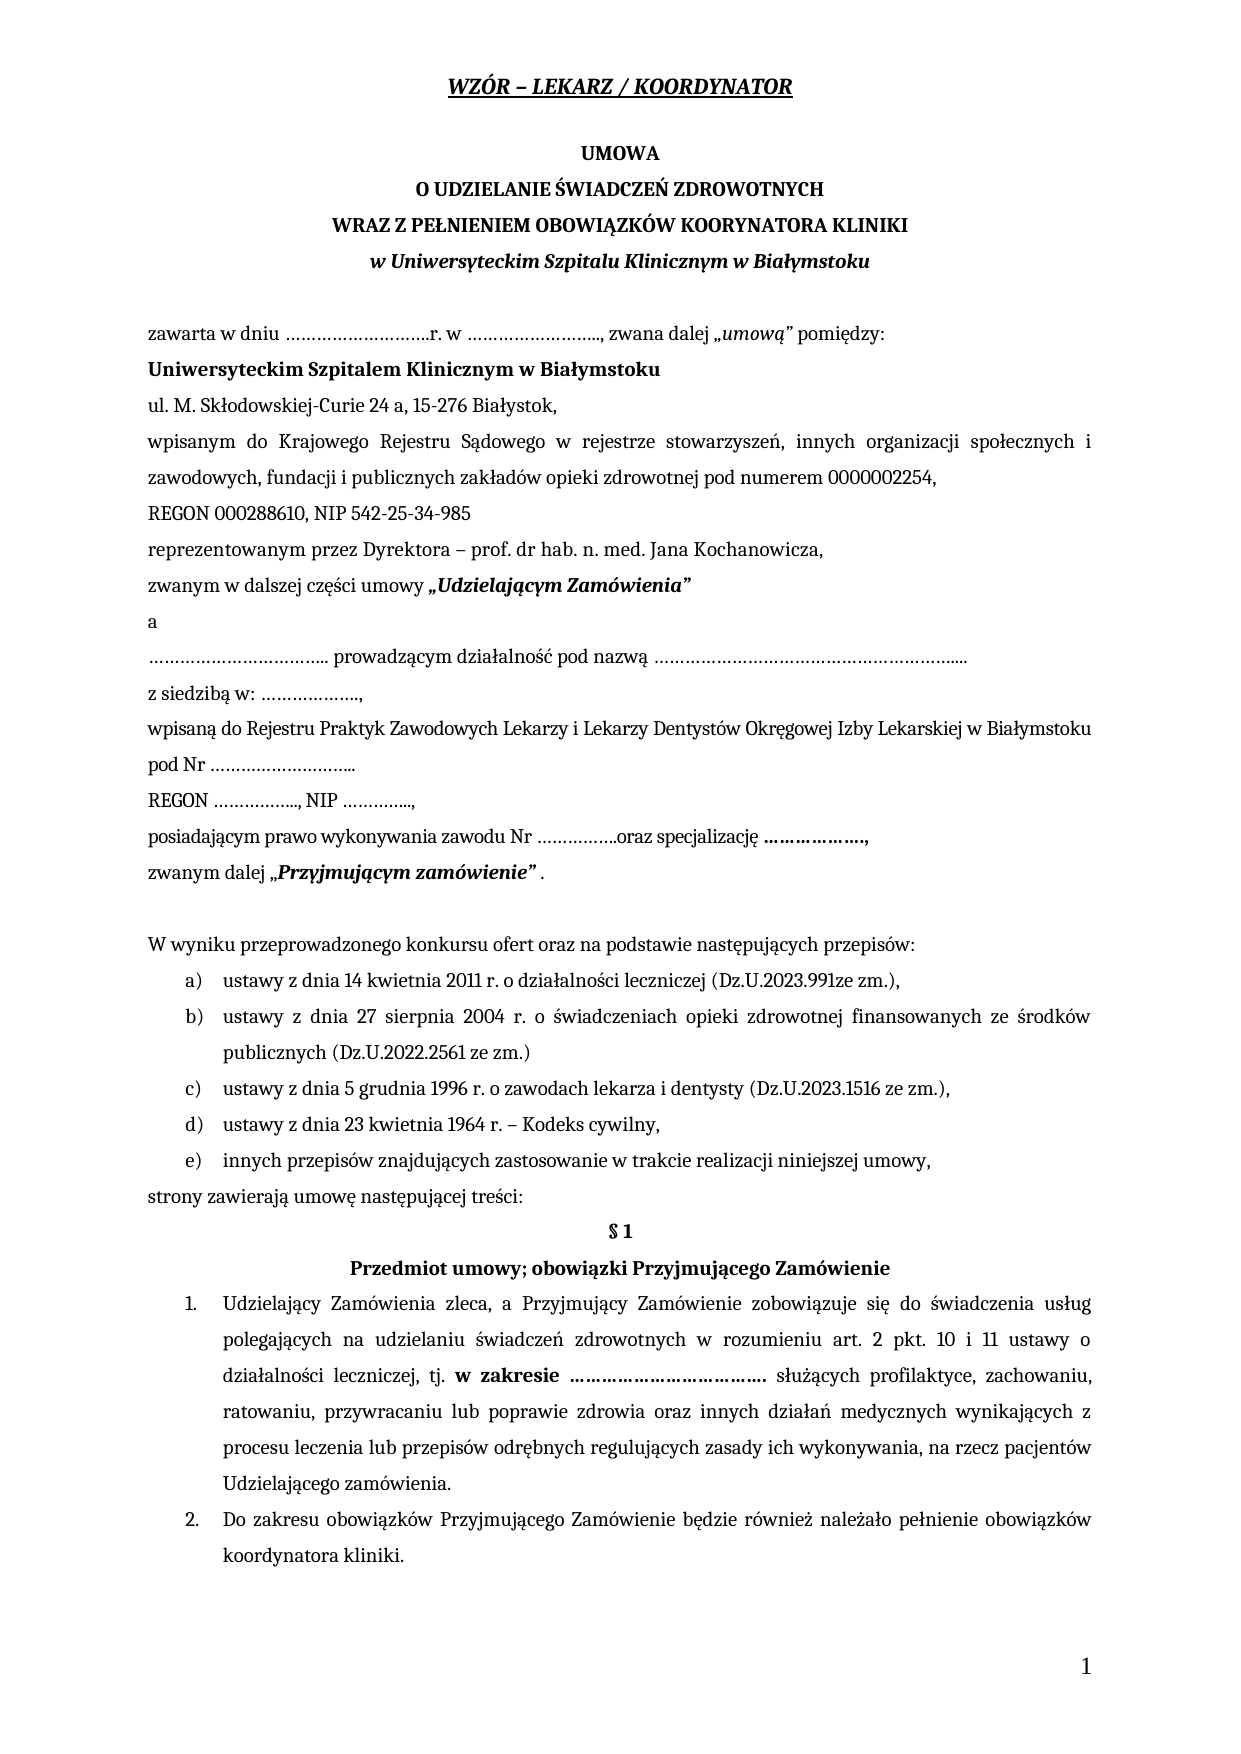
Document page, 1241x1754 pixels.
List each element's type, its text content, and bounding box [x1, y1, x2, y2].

list Udzielający Zamówienia zleca, a Przyjmujący Zamówienie zobowiązuje się do świadczenia usług polegających na udzielaniu świadczeń zdrowotnych w rozumieniu art. 2 pkt. 10 i 11 ustawy o działalności leczniczej, tj. w zakresie ………………………………. służących profilaktyce, zachowaniu, ratowaniu, przywracaniu lub poprawie zdrowia oraz innych działań medycznych wynikających z procesu leczenia lub przepisów odrębnych regulujących zasady ich wykonywania, na rzecz pacjentów Udzielającego zamówienia. [185, 1292, 1092, 1496]
list Do zakresu obowiązków Przyjmującego Zamówienie będzie również należało pełnienie obowiązków koordynatora kliniki. [185, 1508, 1092, 1568]
text W wyniku przeprowadzonego konkursu ofert oraz na podstawie następujących przepisów: [148, 933, 1092, 957]
text REGON …………….., NIP ………….., [148, 789, 1092, 813]
text wpisanym do Krajowego Rejestru Sądowego w rejestrze stowarzyszeń, innych organizacji społecznych i zawodowych, fundacji i publicznych zakładów opieki zdrowotnej pod numerem 0000002254, [148, 429, 1092, 489]
text reprezentowanym przez Dyrektora – prof. dr hab. n. med. Jana Kochanowicza, [148, 537, 1092, 561]
text zawarta w dniu ……………………….r. w …………………….., zwana dalej „umową” pomiędzy: [148, 322, 1092, 346]
list ustawy z dnia 23 kwietnia 1964 r. – Kodeks cywilny, [185, 1112, 1092, 1136]
text ul. M. Skłodowskiej-Curie 24 a, 15-276 Białystok, [148, 394, 1092, 418]
list ustawy z dnia 27 sierpnia 2004 r. o świadczeniach opieki zdrowotnej finansowanych ze środków publicznych (Dz.U.2022.2561 ze zm.) [185, 1004, 1092, 1064]
text § 1 [148, 1220, 1092, 1244]
text strony zawierają umowę następującej treści: [148, 1184, 1092, 1208]
text z siedzibą w: ………………., [148, 681, 1092, 705]
subtitle O UDZIELANIE ŚWIADCZEŃ ZDROWOTNYCH [148, 178, 1092, 202]
text Przedmiot umowy; obowiązki Przyjmującego Zamówienie [148, 1256, 1092, 1280]
title UMOWA [148, 142, 1092, 166]
text …………………………….. prowadzącym działalność pod nazwą ………………………………………………….... [148, 645, 1092, 669]
text Uniwersyteckim Szpitalem Klinicznym w Białymstoku [148, 358, 1092, 382]
text zwanym w dalszej części umowy „Udzielającym Zamówienia” [148, 573, 1092, 597]
text zwanym dalej „Przyjmującym zamówienie” . [148, 861, 1092, 885]
text wpisaną do Rejestru Praktyk Zawodowych Lekarzy i Lekarzy Dentystów Okręgowej Izby Lekarskiej w Białymstoku pod Nr ……………………….. [148, 717, 1092, 777]
text a [148, 609, 1092, 633]
subtitle WRAZ Z PEŁNIENIEM OBOWIĄZKÓW KOORYNATORA KLINIKI [148, 214, 1092, 238]
list ustawy z dnia 5 grudnia 1996 r. o zawodach lekarza i dentysty (Dz.U.2023.1516 ze zm.), [185, 1076, 1092, 1100]
list innych przepisów znajdujących zastosowanie w trakcie realizacji niniejszej umowy, [185, 1148, 1092, 1172]
text REGON 000288610, NIP 542-25-34-985 [148, 501, 1092, 525]
text posiadającym prawo wykonywania zawodu Nr …………….oraz specjalizację ………………., [148, 825, 1092, 849]
subtitle w Uniwersyteckim Szpitalu Klinicznym w Białymstoku [148, 250, 1092, 274]
list ustawy z dnia 14 kwietnia 2011 r. o działalności leczniczej (Dz.U.2023.991ze zm.), [185, 969, 1092, 993]
